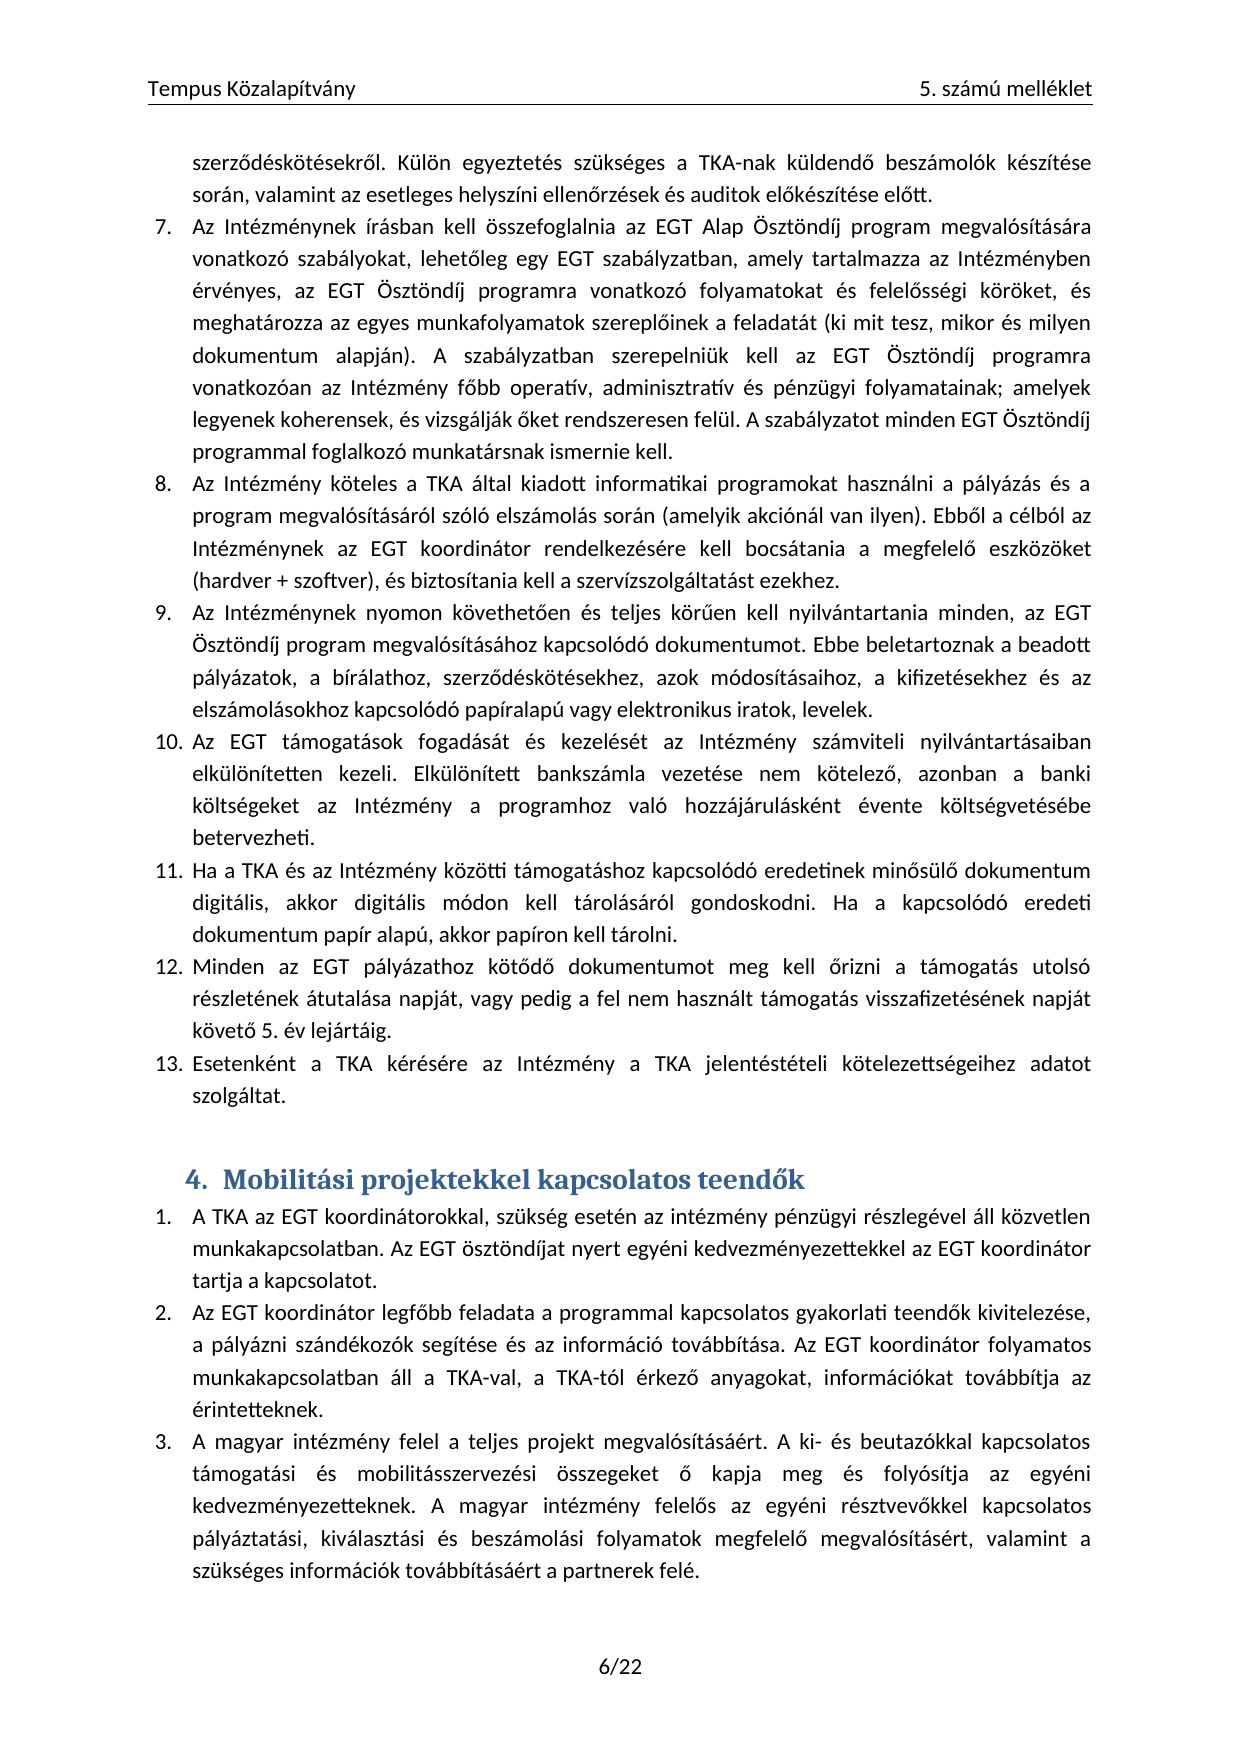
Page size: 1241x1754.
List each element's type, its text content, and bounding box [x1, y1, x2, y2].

list A TKA az EGT koordinátorokkal, szükség esetén az intézmény pénzügyi részlegével áll közvetlen munkakapcsolatban. Az EGT ösztöndíjat nyert egyéni kedvezményezettekkel az EGT koordinátor tartja a kapcsolatot. [154, 1202, 1093, 1294]
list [154, 148, 1093, 208]
list Az Intézmény köteles a TKA által kiadott informatikai programokat használni a pályázás és a program megvalósításáról szóló elszámolás során (amelyik akciónál van ilyen). Ebből a célból az Intézménynek az EGT koordinátor rendelkezésére kell bocsátania a megfelelő eszközöket (hardver + szoftver), és biztosítania kell a szervízszolgáltatást ezekhez. [154, 469, 1093, 594]
list Minden az EGT pályázathoz kötődő dokumentumot meg kell őrizni a támogatás utolsó részletének átutalása napját, vagy pedig a fel nem használt támogatás visszafizetésének napját követő 5. év lejártáig. [154, 952, 1093, 1045]
list Esetenként a TKA kérésére az Intézmény a TKA jelentéstételi kötelezettségeihez adatot szolgáltat. [154, 1049, 1093, 1109]
subtitle Mobilitási projektekkel kapcsolatos teendők [185, 1163, 1093, 1197]
list Az Intézménynek írásban kell összefoglalnia az EGT Alap Ösztöndíj program megvalósítására vonatkozó szabályokat, lehetőleg egy EGT szabályzatban, amely tartalmazza az Intézményben érvényes, az EGT Ösztöndíj programra vonatkozó folyamatokat és felelősségi köröket, és meghatározza az egyes munkafolyamatok szereplőinek a feladatát (ki mit tesz, mikor és milyen dokumentum alapján). A szabályzatban szerepelniük kell az EGT Ösztöndíj programra vonatkozóan az Intézmény főbb operatív, adminisztratív és pénzügyi folyamatainak; amelyek legyenek koherensek, és vizsgálják őket rendszeresen felül. A szabályzatot minden EGT Ösztöndíj programmal foglalkozó munkatársnak ismernie kell. [154, 212, 1093, 465]
list Ha a TKA és az Intézmény közötti támogatáshoz kapcsolódó eredetinek minősülő dokumentum digitális, akkor digitális módon kell tárolásáról gondoskodni. Ha a kapcsolódó eredeti dokumentum papír alapú, akkor papíron kell tárolni. [154, 856, 1093, 948]
list A magyar intézmény felel a teljes projekt megvalósításáért. A ki- és beutazókkal kapcsolatos támogatási és mobilitásszervezési összegeket ő kapja meg és folyósítja az egyéni kedvezményezetteknek. A magyar intézmény felelős az egyéni résztvevőkkel kapcsolatos pályáztatási, kiválasztási és beszámolási folyamatok megfelelő megvalósításért, valamint a szükséges információk továbbításáért a partnerek felé. [154, 1427, 1093, 1584]
list Az EGT koordinátor legfőbb feladata a programmal kapcsolatos gyakorlati teendők kivitelezése, a pályázni szándékozók segítése és az információ továbbítása. Az EGT koordinátor folyamatos munkakapcsolatban áll a TKA-val, a TKA-tól érkező anyagokat, információkat továbbítja az érintetteknek. [154, 1298, 1093, 1423]
list Az Intézménynek nyomon követhetően és teljes körűen kell nyilvántartania minden, az EGT Ösztöndíj program megvalósításához kapcsolódó dokumentumot. Ebbe beletartoznak a beadott pályázatok, a bírálathoz, szerződéskötésekhez, azok módosításaihoz, a kifizetésekhez és az elszámolásokhoz kapcsolódó papíralapú vagy elektronikus iratok, levelek. [154, 598, 1093, 723]
list Az EGT támogatások fogadását és kezelését az Intézmény számviteli nyilvántartásaiban elkülönítetten kezeli. Elkülönített bankszámla vezetése nem kötelező, azonban a banki költségeket az Intézmény a programhoz való hozzájárulásként évente költségvetésébe betervezheti. [154, 727, 1093, 852]
